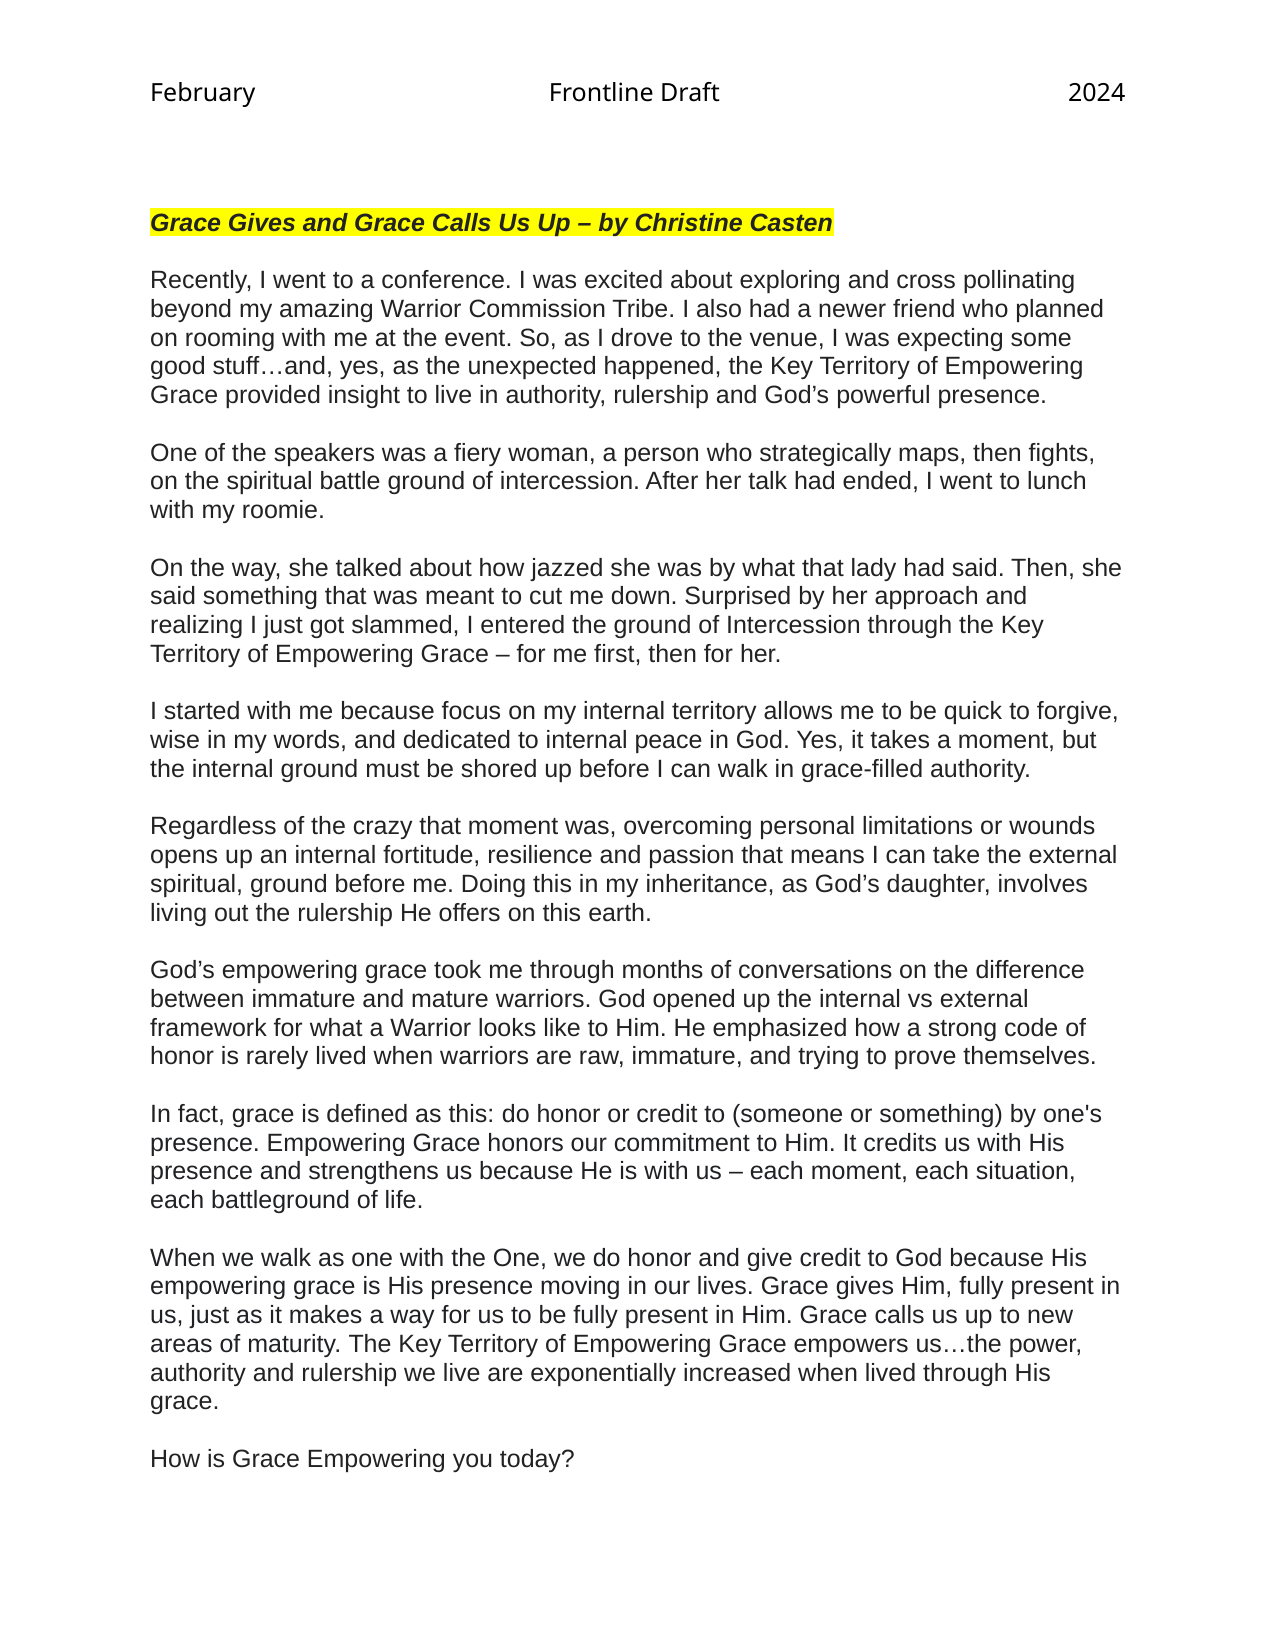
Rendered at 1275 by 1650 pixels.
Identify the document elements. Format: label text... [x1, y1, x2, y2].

text God’s empowering grace took me through months of conversations on the difference between immature and mature warriors. God opened up the internal vs external framework for what a Warrior looks like to Him. He emphasized how a strong code of honor is rarely lived when warriors are raw, immature, and trying to prove themselves. [150, 955, 1125, 1070]
text Grace Gives and Grace Calls Us Up – by Christine Casten [150, 207, 1125, 236]
text One of the speakers was a fiery woman, a person who strategically maps, then fights, on the spiritual battle ground of intercession. After her talk had ended, I went to lunch with my roomie. [150, 437, 1125, 524]
text On the way, she talked about how jazzed she was by what that lady had said. Then, she said something that was meant to cut me down. Surprised by her approach and realizing I just got slammed, I entered the ground of Intercession through the Key Territory of Empowering Grace – for me first, then for her. [150, 552, 1125, 667]
text Regardless of the crazy that moment was, overcoming personal limitations or wounds opens up an internal fortitude, resilience and passion that means I can take the external spiritual, ground before me. Doing this in my inheritance, as God’s daughter, involves living out the rulership He offers on this earth. [150, 811, 1125, 926]
text How is Grace Empowering you today? [150, 1444, 1125, 1472]
text I started with me because focus on my internal territory allows me to be quick to forgive, wise in my words, and dedicated to internal peace in God. Yes, it takes a moment, but the internal ground must be shored up before I can walk in grace-filled authority. [150, 696, 1125, 782]
text In fact, grace is defined as this: do honor or credit to (someone or something) by one's presence. Empowering Grace honors our commitment to Him. It credits us with His presence and strengthens us because He is with us – each moment, each situation, each battleground of life. [150, 1099, 1125, 1214]
text Recently, I went to a conference. I was excited about exploring and cross pollinating beyond my amazing Warrior Commission Tribe. I also had a newer friend who planned on rooming with me at the event. So, as I drove to the venue, I was expecting some good stuff…and, yes, as the unexpected happened, the Key Territory of Empowering Grace provided insight to live in authority, rulership and God’s powerful presence. [150, 265, 1125, 409]
text When we walk as one with the One, we do honor and give credit to God because His empowering grace is His presence moving in our lives. Grace gives Him, fully present in us, just as it makes a way for us to be fully present in Him. Grace calls us up to new areas of maturity. The Key Territory of Empowering Grace empowers us…the power, authority and rulership we live are exponentially increased when lived through His grace. [150, 1242, 1125, 1415]
